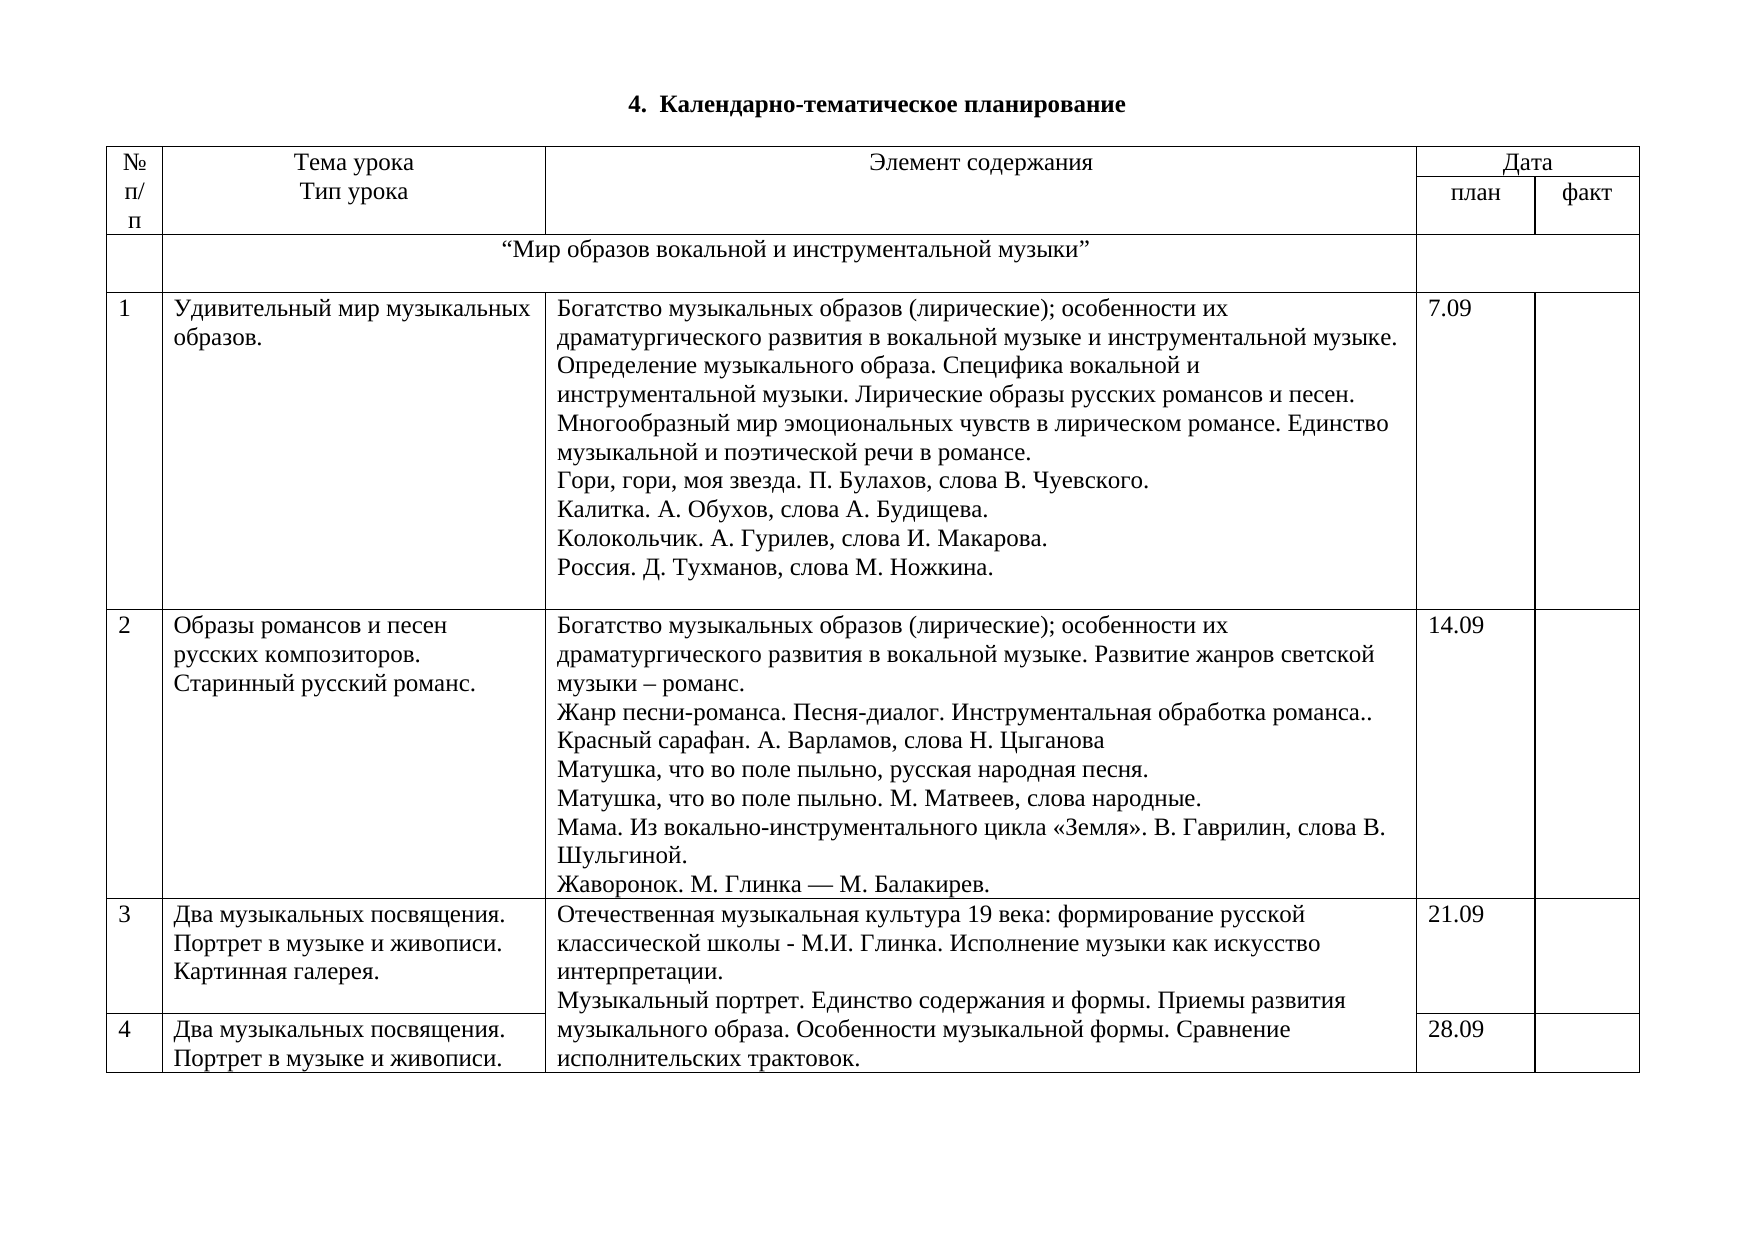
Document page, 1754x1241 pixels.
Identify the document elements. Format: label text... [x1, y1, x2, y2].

table_cell план [1417, 177, 1534, 233]
table_header Тема урока Тип урока [163, 147, 545, 233]
table_cell “Мир образов вокальной и инструментальной музыки” [163, 235, 1416, 292]
table_cell 3 [107, 899, 162, 1013]
table_cell факт [1536, 177, 1639, 233]
table_cell Богатство музыкальных образов (лирические); особенности их драматургического развития в вокальной музыке и инструментальной музыке. Определение музыкального образа. Специфика вокальной и инструментальной музыки. Лирические образы русских романсов и песен. Многообразный мир эмоциональных чувств в лирическом романсе. Единство музыкальной и поэтической речи в романсе. Гори, гори, моя звезда. П. Булахов, слова В. Чуевского. Калитка. А. Обухов, слова А. Будищева. Колокольчик. А. Гурилев, слова И. Макарова. Россия. Д. Тухманов, слова М. Ножкина. [546, 293, 1416, 609]
table_cell [107, 235, 162, 292]
table_cell Удивительный мир музыкальных образов. [163, 293, 545, 609]
table_header № п/п [107, 147, 162, 233]
text 4. Календарно-тематическое планирование [118, 89, 1636, 117]
table_header Элемент содержания [546, 147, 1416, 233]
table_cell [1536, 899, 1639, 1013]
table_cell 1 [107, 293, 162, 609]
table_cell 4 [107, 1014, 162, 1072]
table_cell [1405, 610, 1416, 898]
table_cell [163, 1014, 545, 1072]
table_cell 2 [107, 610, 162, 898]
table_cell 28.09 [1417, 1014, 1534, 1072]
table_cell [1417, 235, 1639, 292]
table_cell [1536, 1014, 1639, 1072]
table_cell 14.09 [1417, 610, 1534, 898]
table_cell [1536, 293, 1639, 609]
table_cell Отечественная музыкальная культура 19 века: формирование русской классической школы - М.И. Глинка. Исполнение музыки как искусство интерпретации. Музыкальный портрет. Единство содержания и формы. Приемы развития музыкального образа. Особенности музыкальной формы. Сравнение исполнительских трактовок. Д. Тухманов Д., сл. М.Ножкина «Россия». М.Глинка, ст. А.С.Пушкина. «Я помню чудное мгновенье». М. Глинка. «Вальс-фантазия». «Вальс» из балета П.И.Чайковского «Спящая красавица» «Вальс» из балета С.С.Прокофьева «Золушка». [546, 899, 1416, 1072]
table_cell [163, 899, 545, 1013]
table_cell Образы романсов и песен русских композиторов. Старинный русский романс. [163, 610, 545, 898]
table_cell [1536, 610, 1639, 898]
table_cell 21.09 [1417, 899, 1534, 1013]
table_header Дата [1417, 147, 1639, 176]
table_cell 7.09 [1417, 293, 1534, 609]
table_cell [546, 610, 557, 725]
